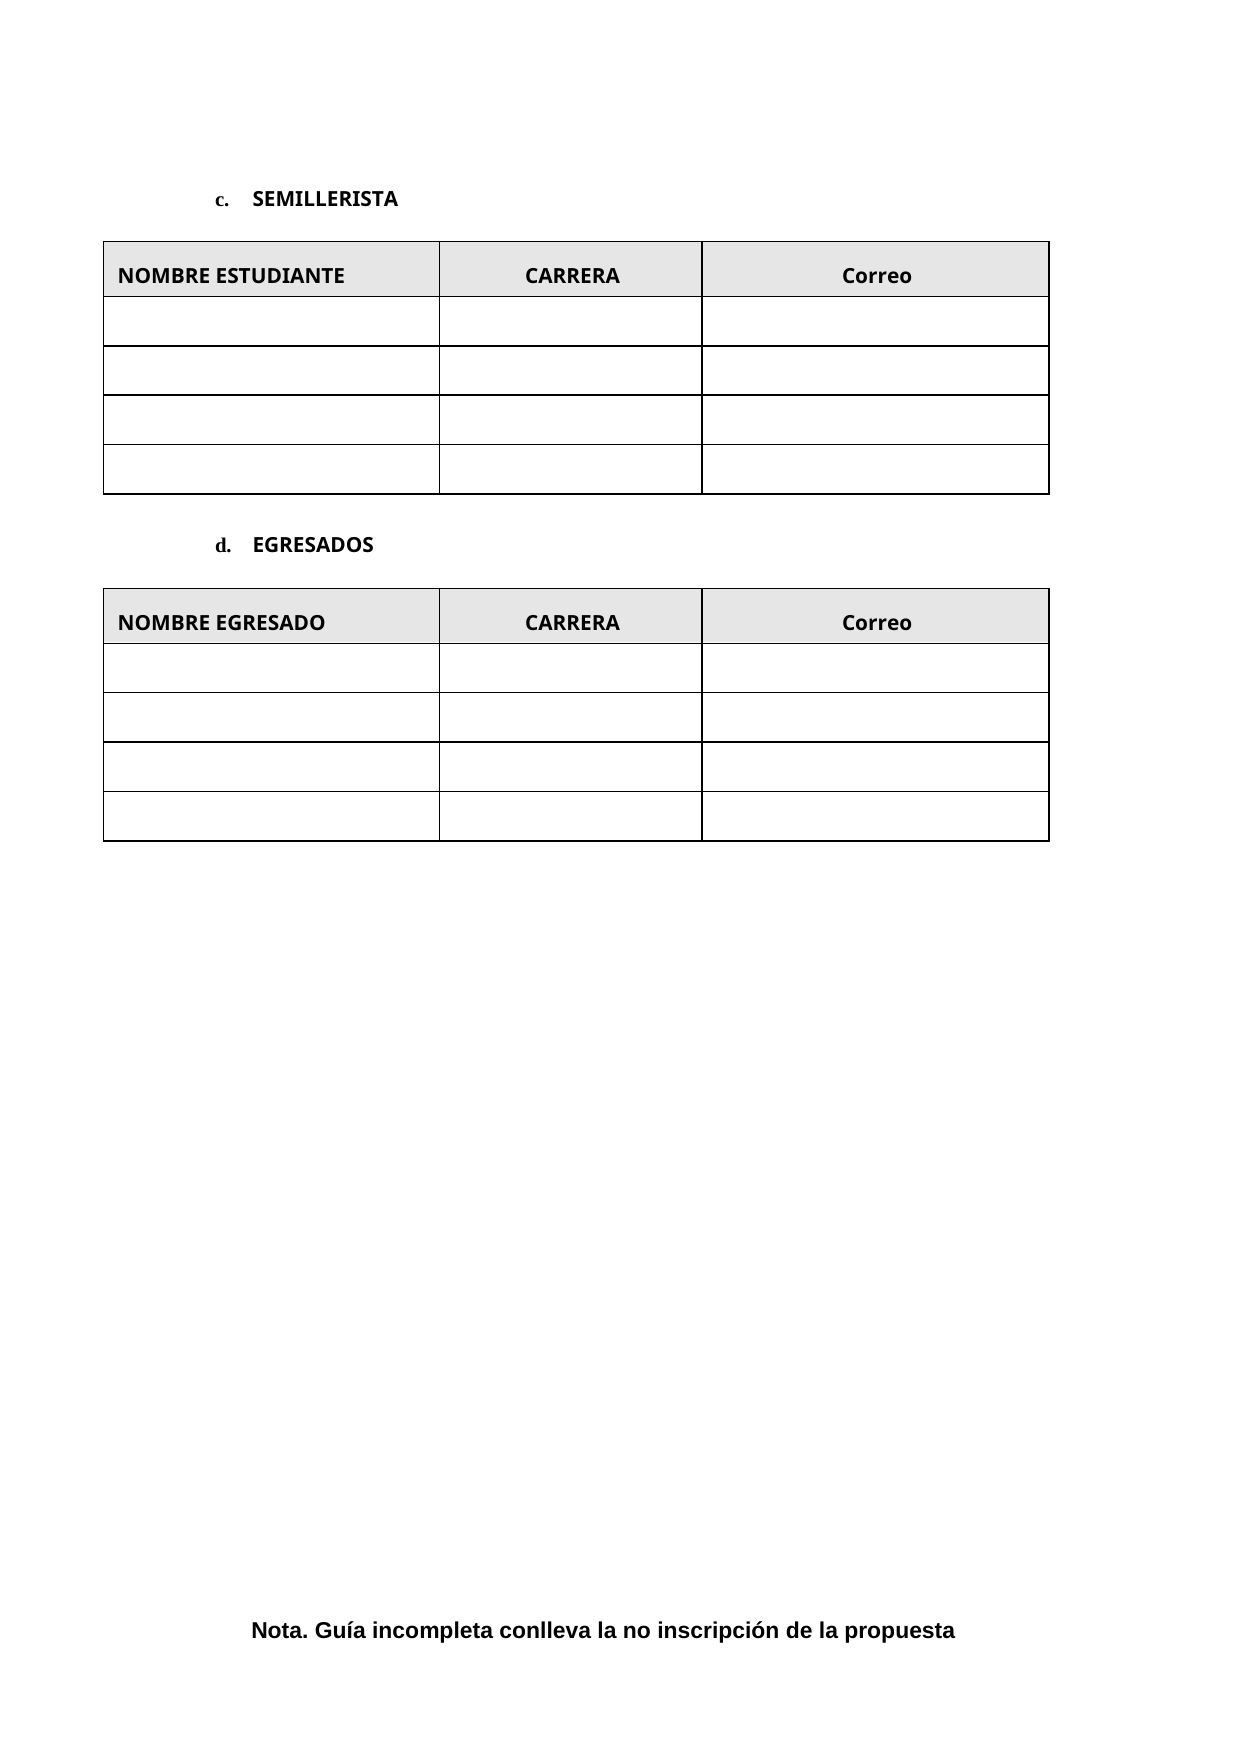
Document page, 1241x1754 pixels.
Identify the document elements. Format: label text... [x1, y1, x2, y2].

table_header CARRERA [440, 589, 701, 642]
table_cell [104, 743, 439, 791]
table_header CARRERA [440, 242, 701, 296]
table_header Correo [703, 242, 1048, 296]
table_header NOMBRE ESTUDIANTE [104, 242, 439, 296]
table_cell [703, 693, 1048, 741]
table_cell [104, 792, 439, 840]
table_cell [703, 445, 1048, 493]
table_cell [440, 396, 701, 444]
table_cell [440, 693, 701, 741]
table_cell [104, 347, 439, 394]
table_cell [703, 297, 1048, 345]
table_cell [703, 792, 1048, 840]
table_cell [104, 396, 439, 444]
table_cell [104, 693, 439, 741]
table_cell [440, 644, 701, 692]
table_cell [440, 743, 701, 791]
table_cell [440, 347, 701, 394]
list EGRESADOS [215, 531, 1063, 559]
table_cell [440, 792, 701, 840]
table_cell [703, 396, 1048, 444]
table_header NOMBRE EGRESADO [104, 589, 439, 642]
table_cell [104, 297, 439, 345]
list SEMILLERISTA [215, 184, 1063, 212]
table_cell [440, 297, 701, 345]
table_cell [703, 644, 1048, 692]
table_cell [703, 743, 1048, 791]
table_cell [104, 445, 439, 493]
table_header Correo [703, 589, 1048, 642]
table_cell [104, 644, 439, 692]
table_cell [440, 445, 701, 493]
table_cell [703, 347, 1048, 394]
